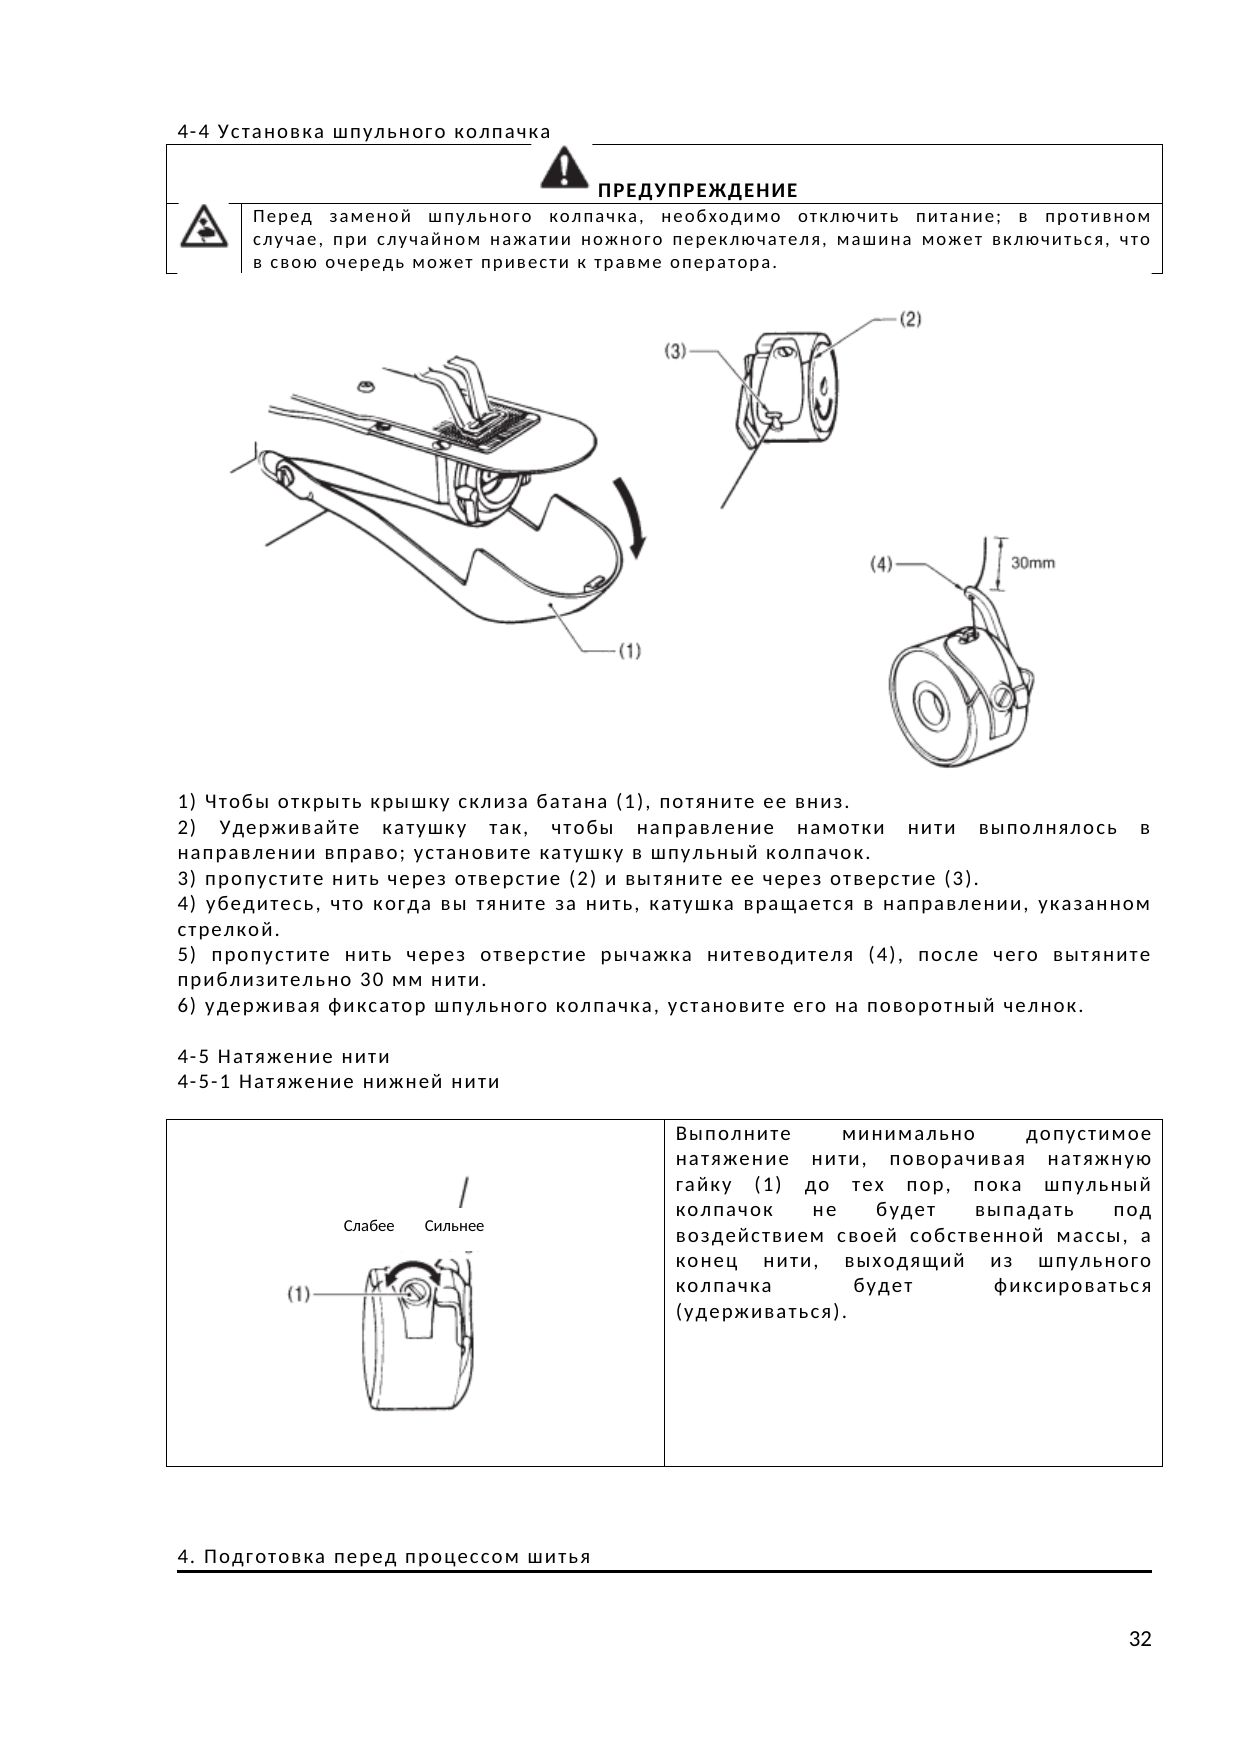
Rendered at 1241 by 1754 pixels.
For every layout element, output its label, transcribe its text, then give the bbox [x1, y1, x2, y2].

text 6) удерживая фиксатор шпульного колпачка, установите его на поворотный челнок. [177, 992, 1152, 1017]
text 4. Подготовка перед процессом шитья [177, 1543, 1152, 1570]
picture [177, 273, 1152, 789]
picture [178, 203, 229, 256]
picture [209, 1120, 621, 1466]
text 4) убедитесь, что когда вы тяните за нить, катушка вращается в направлении, указанном стрелкой. [177, 890, 1152, 941]
text 3) пропустите нить через отверстие (2) и вытяните ее через отверстие (3). [177, 865, 1152, 890]
text 4-5 Натяжение нити [177, 1043, 1152, 1068]
table_header ПРЕДУПРЕЖДЕНИЕ [167, 145, 1162, 203]
table_header [167, 1120, 209, 1466]
table_cell Перед заменой шпульного колпачка, необходимо отключить питание; в противном случае, при случайном нажатии ножного переключателя, машина может включиться, что в свою очередь может привести к травме оператора. [242, 204, 1162, 273]
text 5) пропустите нить через отверстие рычажка нитеводителя (4), после чего вытяните приблизительно 30 мм нити. [177, 941, 1152, 992]
picture [531, 144, 593, 198]
table_header [621, 1120, 664, 1466]
text 2) Удерживайте катушку так, чтобы направление намотки нити выполнялось в направлении вправо; установите катушку в шпульный колпачок. [177, 814, 1152, 865]
text 4-4 Установка шпульного колпачка [177, 118, 1152, 143]
text 1) Чтобы открыть крышку склиза батана (1), потяните ее вниз. [177, 789, 1152, 814]
table_header Выполните минимально допустимое натяжение нити, поворачивая натяжную гайку (1) до тех пор, пока шпульный колпачок не будет выпадать под воздействием своей собственной массы, а конец нити, выходящий из шпульного колпачка будет фиксироваться (удерживаться). [665, 1120, 1162, 1466]
text 4-5-1 Натяжение нижней нити [177, 1068, 1152, 1094]
table_cell [167, 204, 241, 273]
